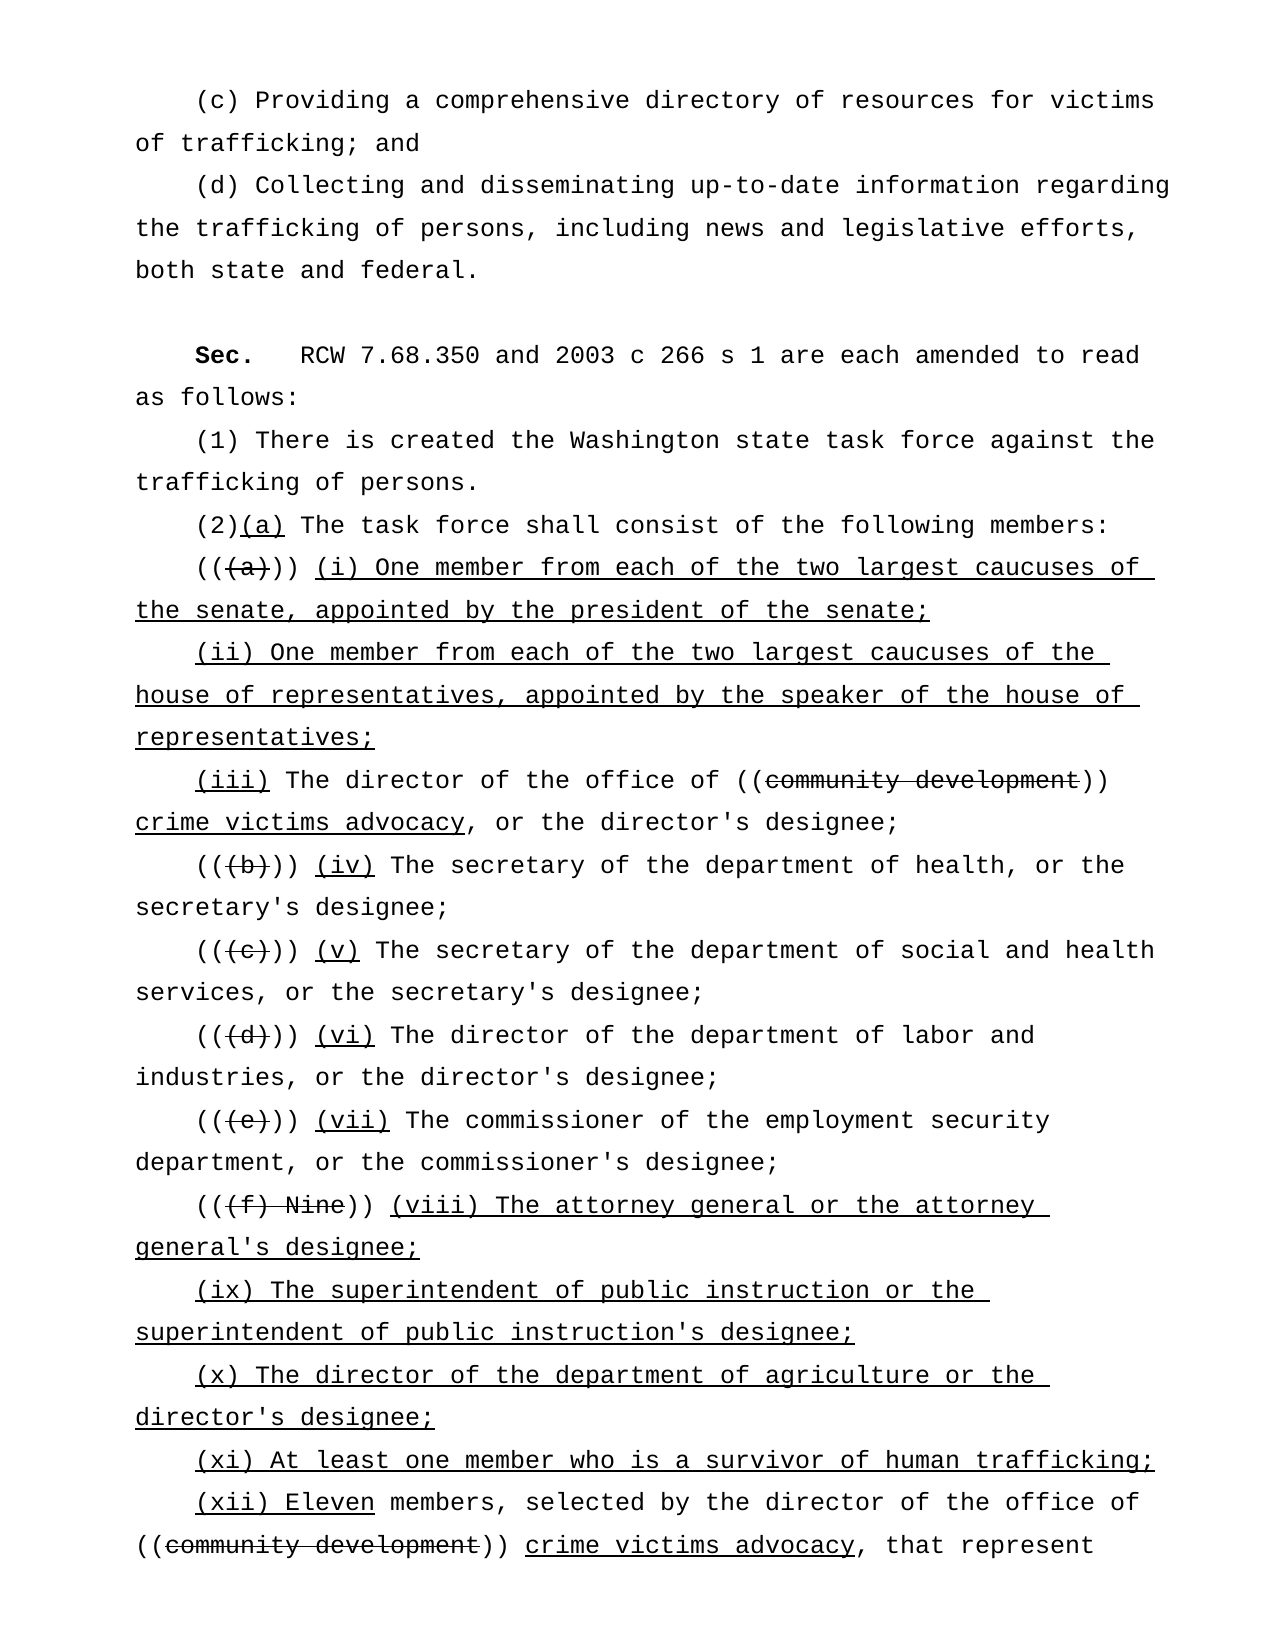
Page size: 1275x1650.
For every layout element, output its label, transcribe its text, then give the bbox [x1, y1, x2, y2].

text Sec. RCW 7.68.350 and 2003 c 266 s 1 are each amended to read as follows: [135, 329, 1170, 414]
text (((b))) (iv) The secretary of the department of health, or the secretary's designee; [135, 839, 1170, 924]
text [135, 1477, 1170, 1562]
text (x) The director of the department of agriculture or the director's designee; [135, 1349, 1170, 1434]
text (((c))) (v) The secretary of the department of social and health services, or the secretary's designee; [135, 924, 1170, 1009]
text (((d))) (vi) The director of the department of labor and industries, or the director's designee; [135, 1009, 1170, 1094]
text (ii) One member from each of the two largest caucuses of the house of representatives, appointed by the speaker of the house of representatives; [135, 627, 1170, 754]
text (d) Collecting and disseminating up-to-date information regarding the trafficking of persons, including news and legislative efforts, both state and federal. [135, 160, 1170, 287]
text (2)(a) The task force shall consist of the following members: [135, 499, 1170, 542]
text (1) There is created the Washington state task force against the trafficking of persons. [135, 414, 1170, 499]
text (((e))) (vii) The commissioner of the employment security department, or the commissioner's designee; [135, 1094, 1170, 1179]
text (ix) The superintendent of public instruction or the superintendent of public instruction's designee; [135, 1264, 1170, 1349]
text (((f) Nine)) (viii) The attorney general or the attorney general's designee; [135, 1179, 1170, 1264]
text (c) Providing a comprehensive directory of resources for victims of trafficking; and [135, 75, 1170, 160]
text (((a))) (i) One member from each of the two largest caucuses of the senate, appointed by the president of the senate; [135, 542, 1170, 627]
text (iii) The director of the office of ((community development)) crime victims advocacy, or the director's designee; [135, 754, 1170, 839]
text (xi) At least one member who is a survivor of human trafficking; [135, 1434, 1170, 1477]
